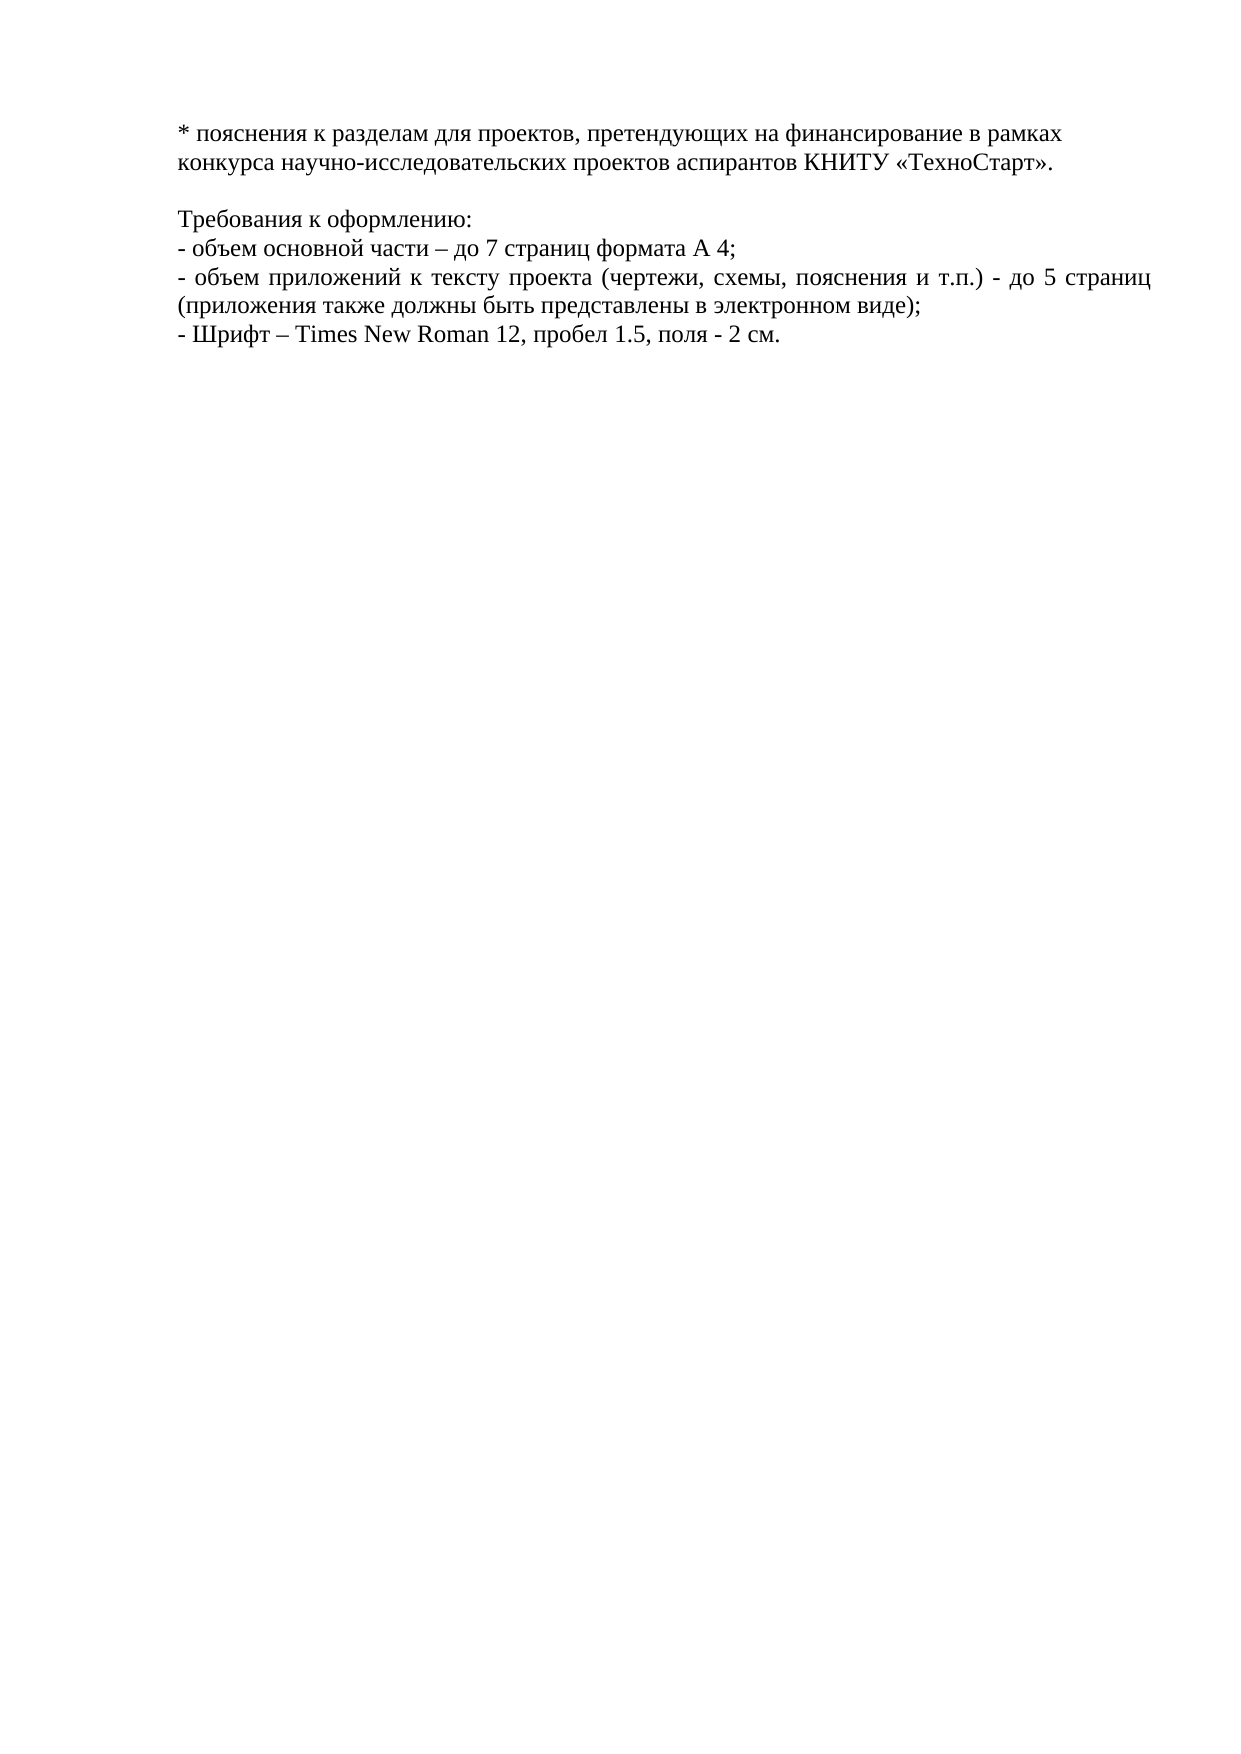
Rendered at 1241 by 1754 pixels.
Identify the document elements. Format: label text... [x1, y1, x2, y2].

title - объем основной части – до 7 страниц формата А 4; [177, 233, 1152, 262]
title Требования к оформлению: [177, 204, 1152, 233]
title - объем приложений к тексту проекта (чертежи, схемы, пояснения и т.п.) - до 5 страниц (приложения также должны быть представлены в электронном виде); [177, 262, 1152, 319]
title - Шрифт – Times New Roman 12, пробел 1.5, поля - 2 см. [177, 319, 1152, 348]
text * пояснения к разделам для проектов, претендующих на финансирование в рамках конкурса научно-исследовательских проектов аспирантов КНИТУ «ТехноСтарт». [177, 118, 1152, 176]
